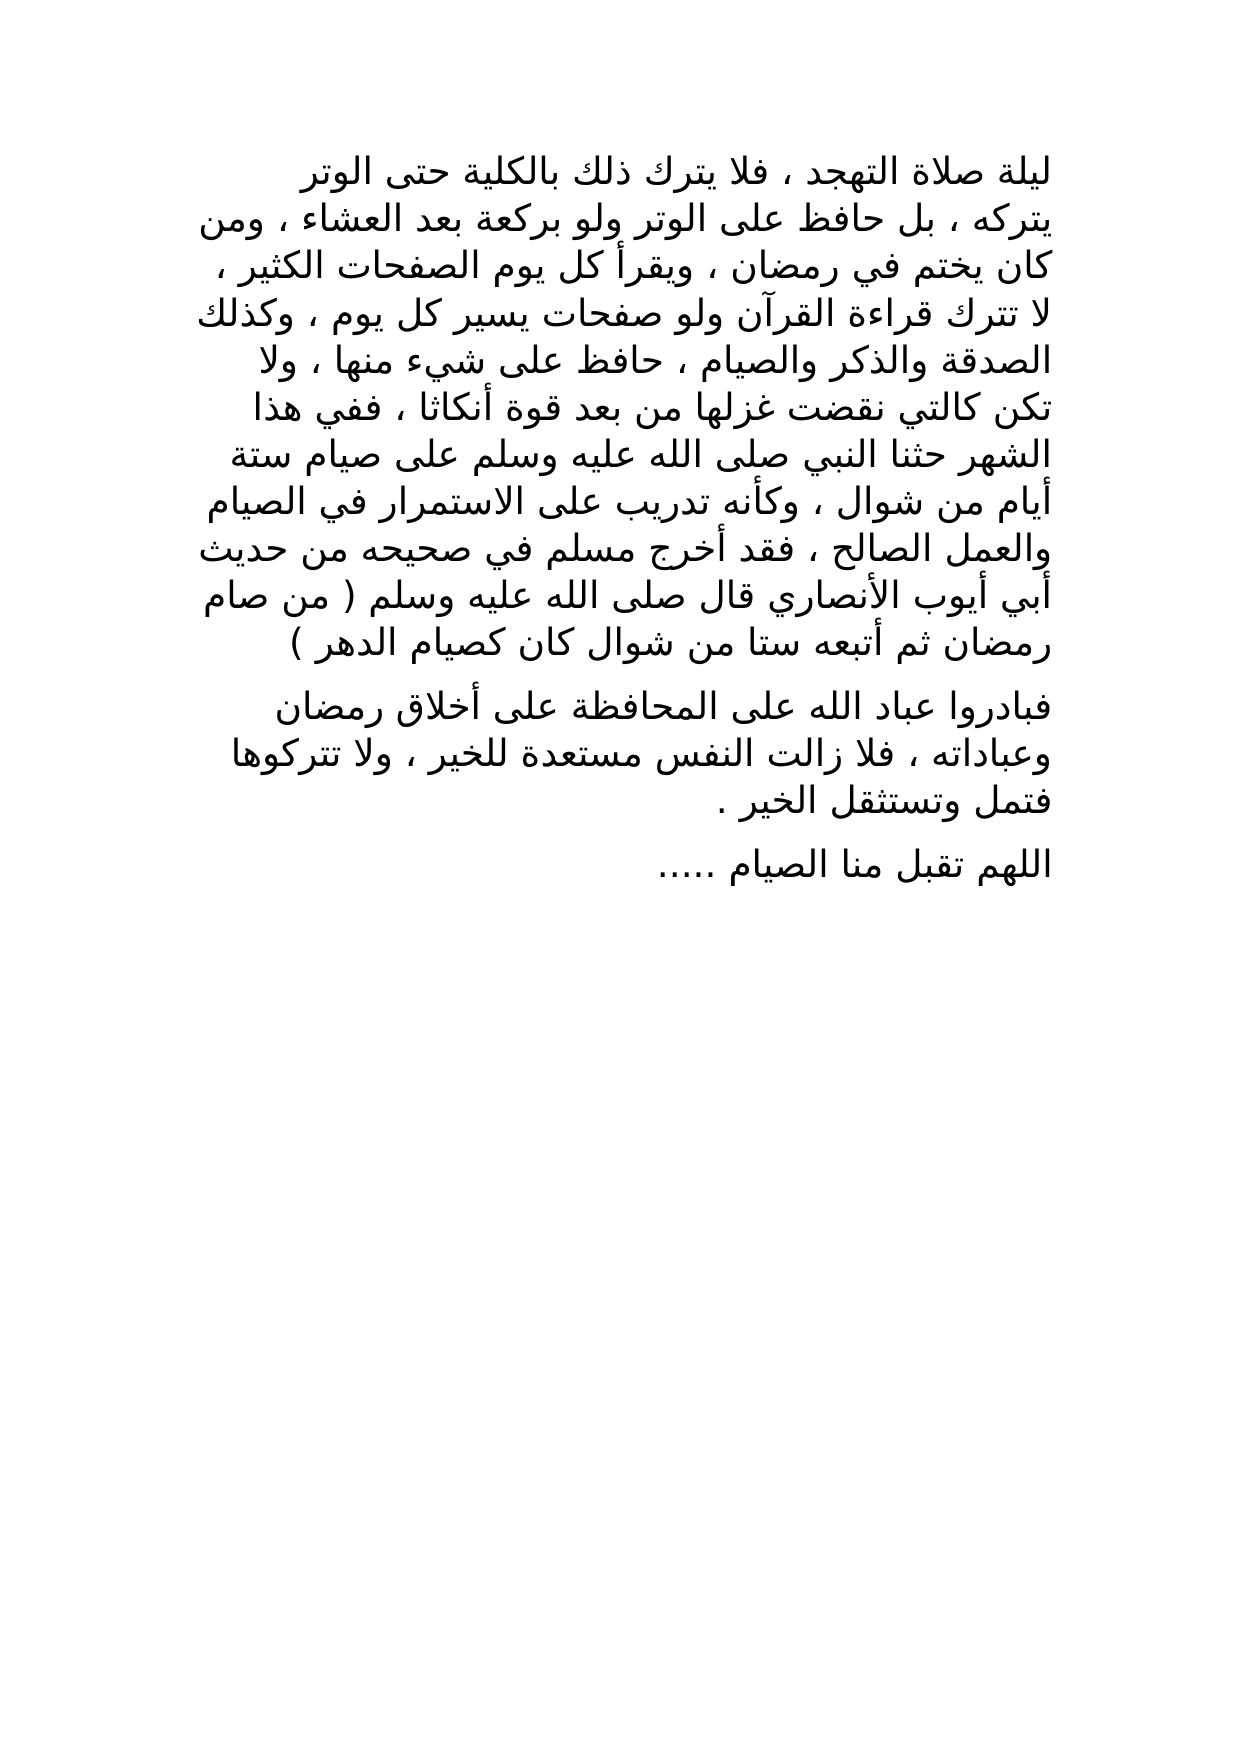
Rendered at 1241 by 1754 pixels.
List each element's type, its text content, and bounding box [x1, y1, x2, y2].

text فبادروا عباد الله على المحافظة على أخلاق رمضان وعباداته ، فلا زالت النفس مستعدة للخير ، ولا تتركوها فتمل وتستثقل الخير . [187, 684, 1053, 822]
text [187, 150, 1053, 664]
text اللهم تقبل منا الصيام ..... [187, 842, 1053, 886]
